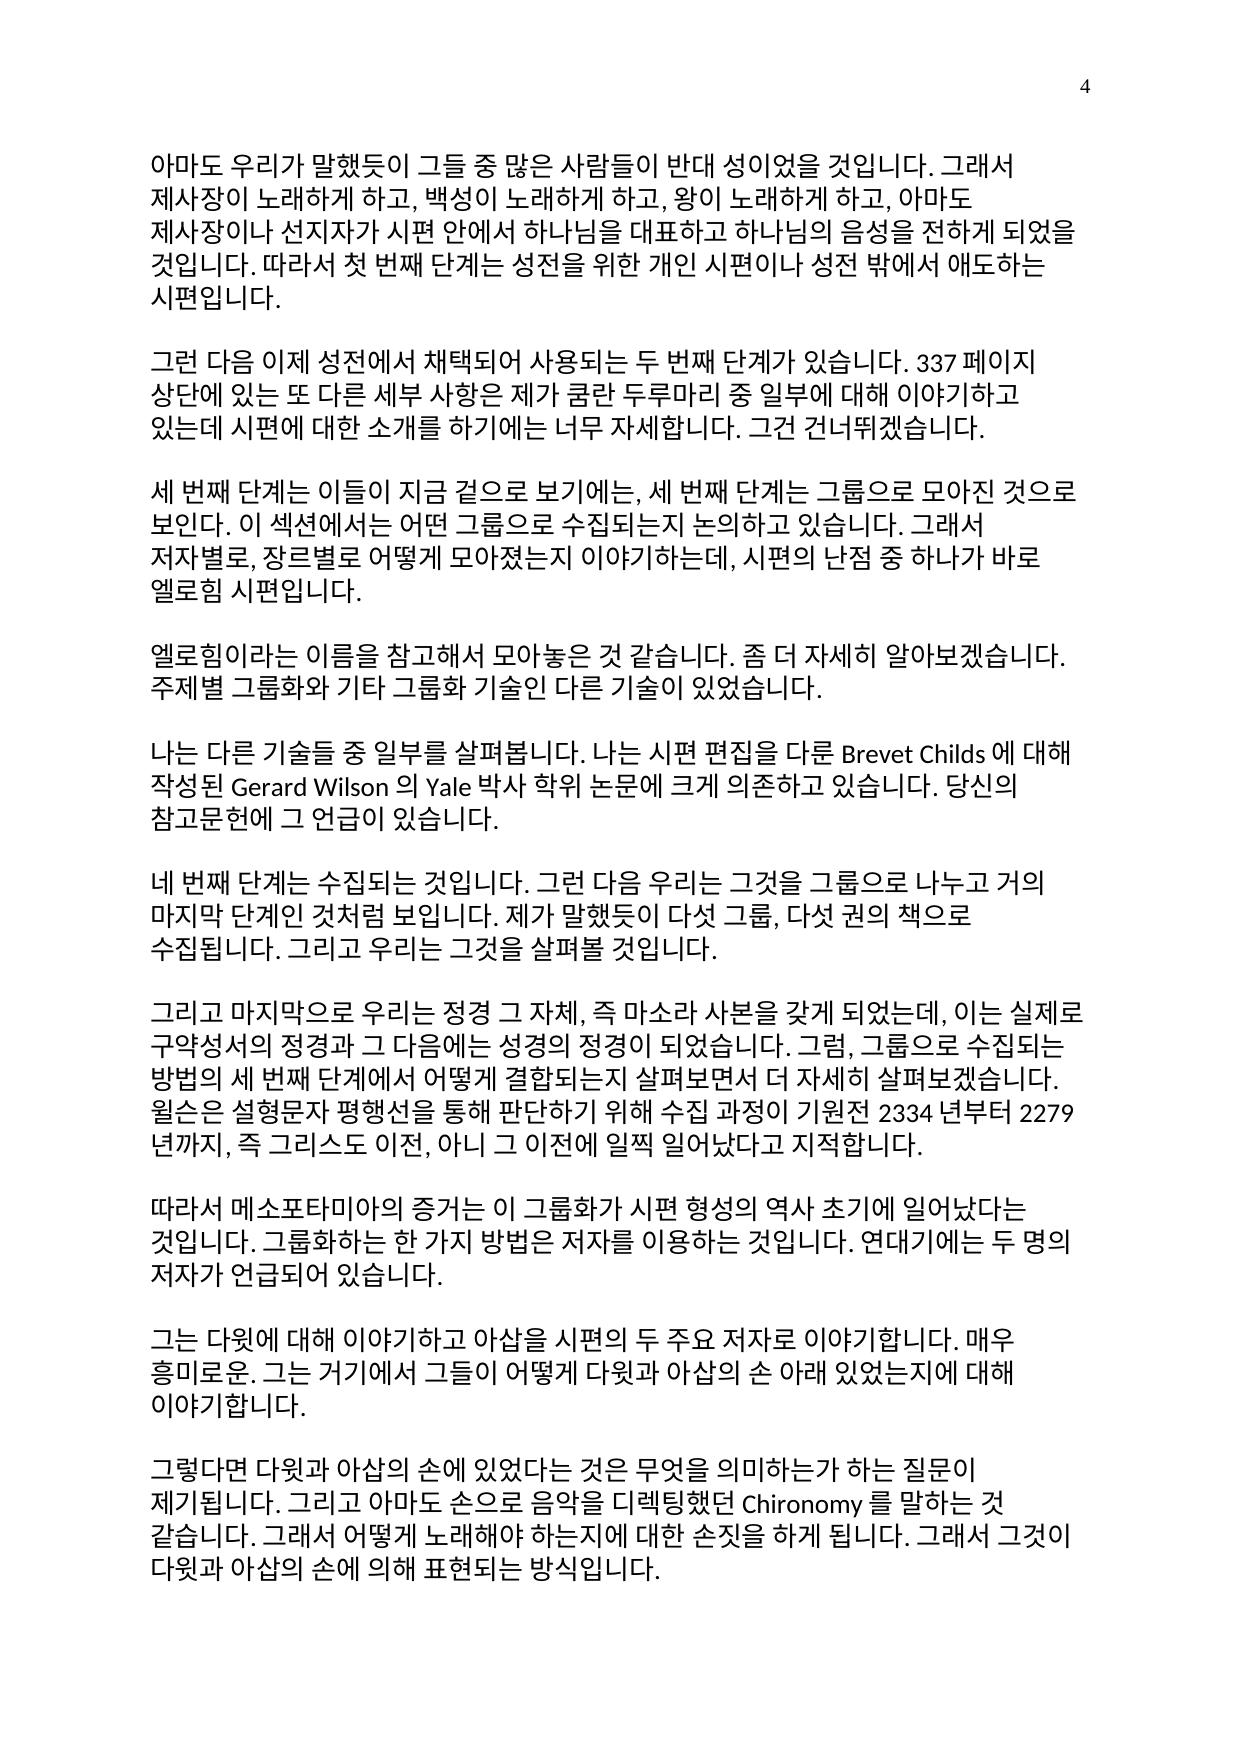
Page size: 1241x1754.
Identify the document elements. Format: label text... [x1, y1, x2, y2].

text 엘로힘이라는 이름을 참고해서 모아놓은 것 같습니다. 좀 더 자세히 알아보겠습니다. 주제별 그룹화와 기타 그룹화 기술인 다른 기술이 있었습니다. [150, 640, 1090, 706]
text 그렇다면 다윗과 아삽의 손에 있었다는 것은 무엇을 의미하는가 하는 질문이 제기됩니다. 그리고 아마도 손으로 음악을 디렉팅했던 Chironomy를 말하는 것 같습니다. 그래서 어떻게 노래해야 하는지에 대한 손짓을 하게 됩니다. 그래서 그것이 다윗과 아삽의 손에 의해 표현되는 방식입니다. [150, 1454, 1090, 1586]
text 아마도 우리가 말했듯이 그들 중 많은 사람들이 반대 성이었을 것입니다. 그래서 제사장이 노래하게 하고, 백성이 노래하게 하고, 왕이 노래하게 하고, 아마도 제사장이나 선지자가 시편 안에서 하나님을 대표하고 하나님의 음성을 전하게 되었을 것입니다. 따라서 첫 번째 단계는 성전을 위한 개인 시편이나 성전 밖에서 애도하는 시편입니다. [150, 150, 1090, 315]
text 따라서 메소포타미아의 증거는 이 그룹화가 시편 형성의 역사 초기에 일어났다는 것입니다. 그룹화하는 한 가지 방법은 저자를 이용하는 것입니다. 연대기에는 두 명의 저자가 언급되어 있습니다. [150, 1193, 1090, 1293]
text 세 번째 단계는 이들이 지금 겉으로 보기에는, 세 번째 단계는 그룹으로 모아진 것으로 보인다. 이 섹션에서는 어떤 그룹으로 수집되는지 논의하고 있습니다. 그래서 저자별로, 장르별로 어떻게 모아졌는지 이야기하는데, 시편의 난점 중 하나가 바로 엘로힘 시편입니다. [150, 476, 1090, 608]
text 나는 다른 기술들 중 일부를 살펴봅니다. 나는 시편 편집을 다룬 Brevet Childs에 대해 작성된 Gerard Wilson의 Yale 박사 학위 논문에 크게 의존하고 있습니다. 당신의 참고문헌에 그 언급이 있습니다. [150, 737, 1090, 836]
text 네 번째 단계는 수집되는 것입니다. 그런 다음 우리는 그것을 그룹으로 나누고 거의 마지막 단계인 것처럼 보입니다. 제가 말했듯이 다섯 그룹, 다섯 권의 책으로 수집됩니다. 그리고 우리는 그것을 살펴볼 것입니다. [150, 867, 1090, 966]
text 그는 다윗에 대해 이야기하고 아삽을 시편의 두 주요 저자로 이야기합니다. 매우 흥미로운. 그는 거기에서 그들이 어떻게 다윗과 아삽의 손 아래 있었는지에 대해 이야기합니다. [150, 1324, 1090, 1423]
text 그런 다음 이제 성전에서 채택되어 사용되는 두 번째 단계가 있습니다. 337페이지 상단에 있는 또 다른 세부 사항은 제가 쿰란 두루마리 중 일부에 대해 이야기하고 있는데 시편에 대한 소개를 하기에는 너무 자세합니다. 그건 건너뛰겠습니다. [150, 346, 1090, 445]
text 그리고 마지막으로 우리는 정경 그 자체, 즉 마소라 사본을 갖게 되었는데, 이는 실제로 구약성서의 정경과 그 다음에는 성경의 정경이 되었습니다. 그럼, 그룹으로 수집되는 방법의 세 번째 단계에서 어떻게 결합되는지 살펴보면서 더 자세히 살펴보겠습니다. 윌슨은 설형문자 평행선을 통해 판단하기 위해 수집 과정이 기원전 2334년부터 2279년까지, 즉 그리스도 이전, 아니 그 이전에 일찍 일어났다고 지적합니다. [150, 997, 1090, 1162]
